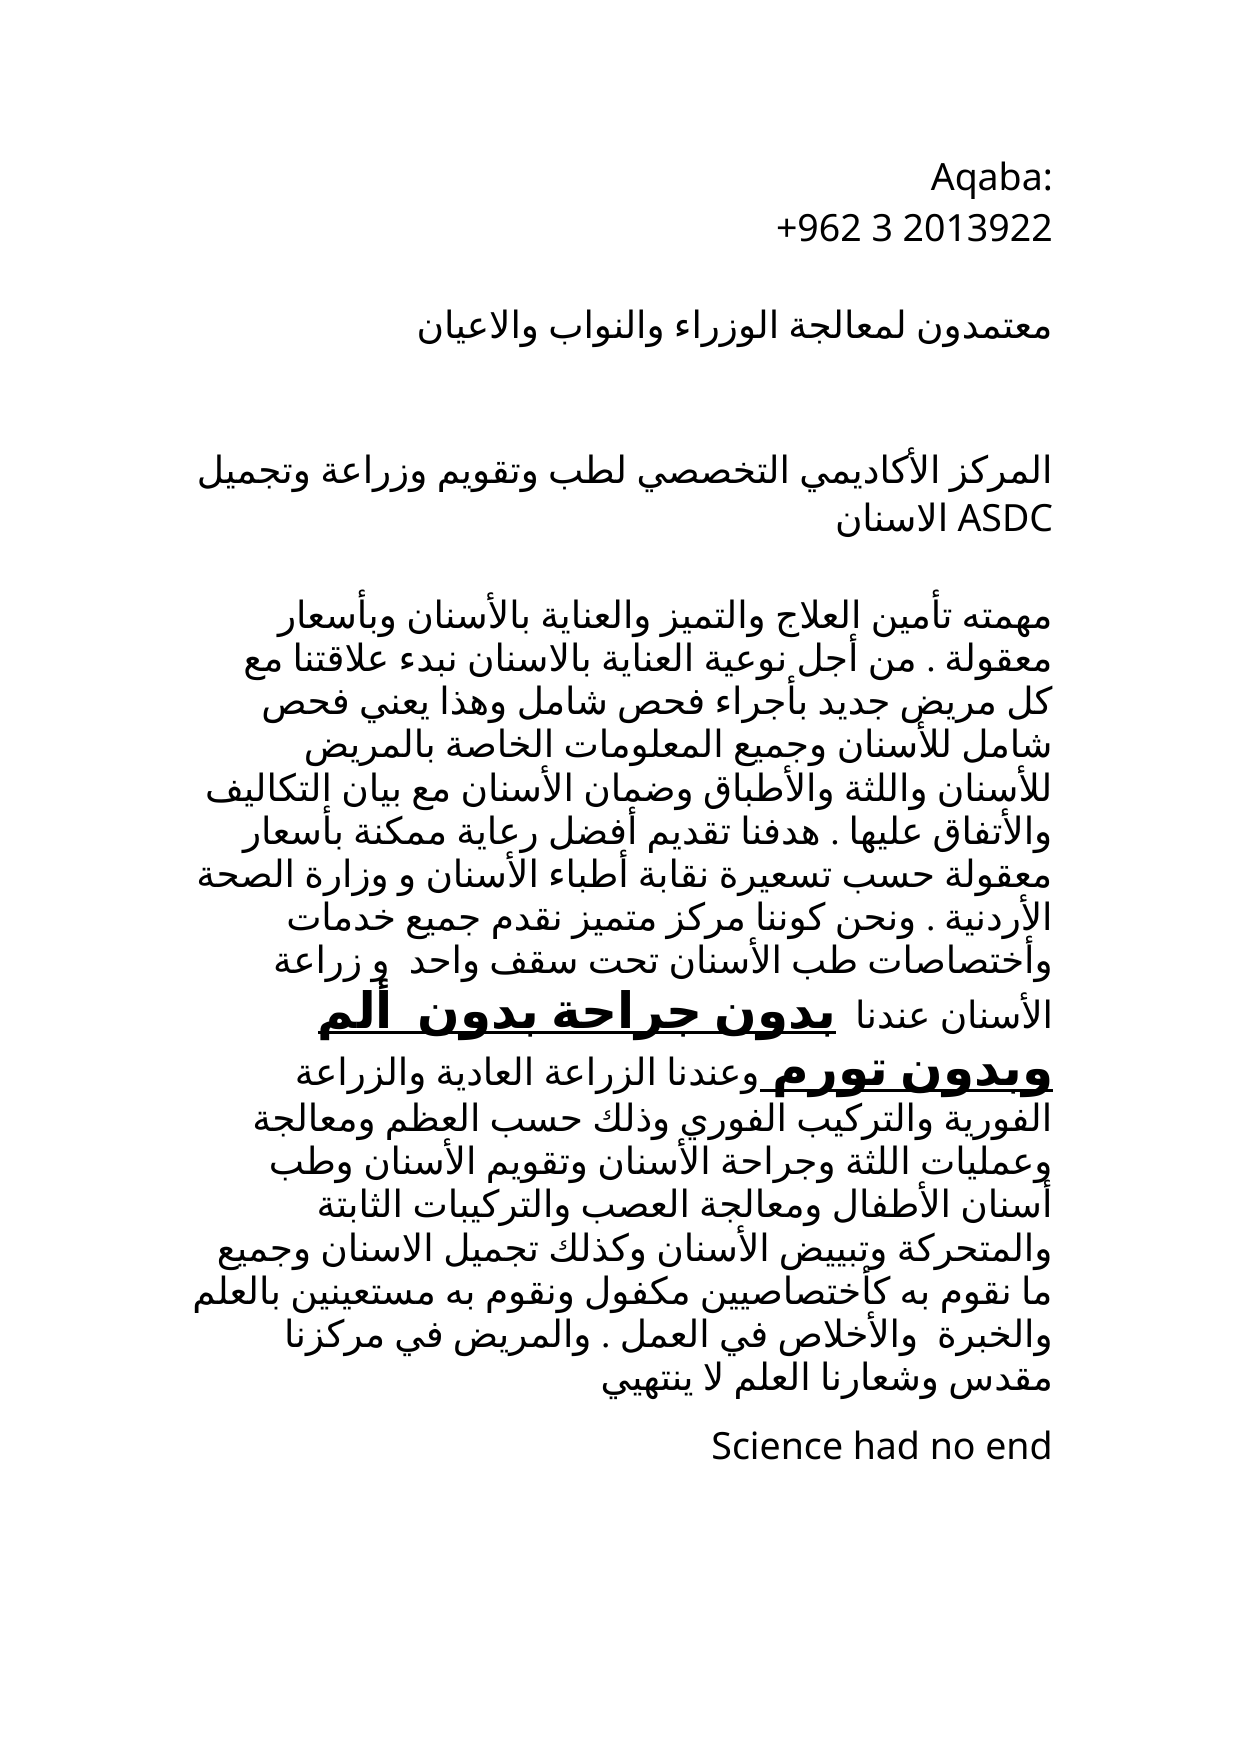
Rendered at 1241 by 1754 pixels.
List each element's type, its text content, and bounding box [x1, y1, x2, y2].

text Science had no end [187, 1419, 1053, 1509]
text Aqaba: +962 3 2013922 معتمدون لمعالجة الوزراء والنواب والاعيان المركز الأكاديمي التخصصي لطب وتقويم وزراعة وتجميل الاسنان ASDC مهمته تأمين العلاج والتميز والعناية بالأسنان وبأسعار معقولة . من أجل نوعية العناية بالاسنان نبدء علاقتنا مع كل مريض جديد بأجراء فحص شامل وهذا يعني فحص شامل للأسنان وجميع المعلومات الخاصة بالمريض للأسنان واللثة والأطباق وضمان الأسنان مع بيان التكاليف والأتفاق عليها . هدفنا تقديم أفضل رعاية ممكنة بأسعار معقولة حسب تسعيرة نقابة أطباء الأسنان و وزارة الصحة الأردنية . ونحن كوننا مركز متميز نقدم جميع خدمات وأختصاصات طب الأسنان تحت سقف واحد و زراعة الأسنان عندنا بدون جراحة بدون ألم وبدون تورم وعندنا الزراعة العادية والزراعة الفورية والتركيب الفوري وذلك حسب العظم ومعالجة وعمليات اللثة وجراحة الأسنان وتقويم الأسنان وطب أسنان الأطفال ومعالجة العصب والتركيبات الثابتة والمتحركة وتبييض الأسنان وكذلك تجميل الاسنان وجميع ما نقوم به كأختصاصيين مكفول ونقوم به مستعينين بالعلم والخبرة والأخلاص في العمل . والمريض في مركزنا مقدس وشعارنا العلم لا ينتهيي [187, 150, 1053, 1398]
